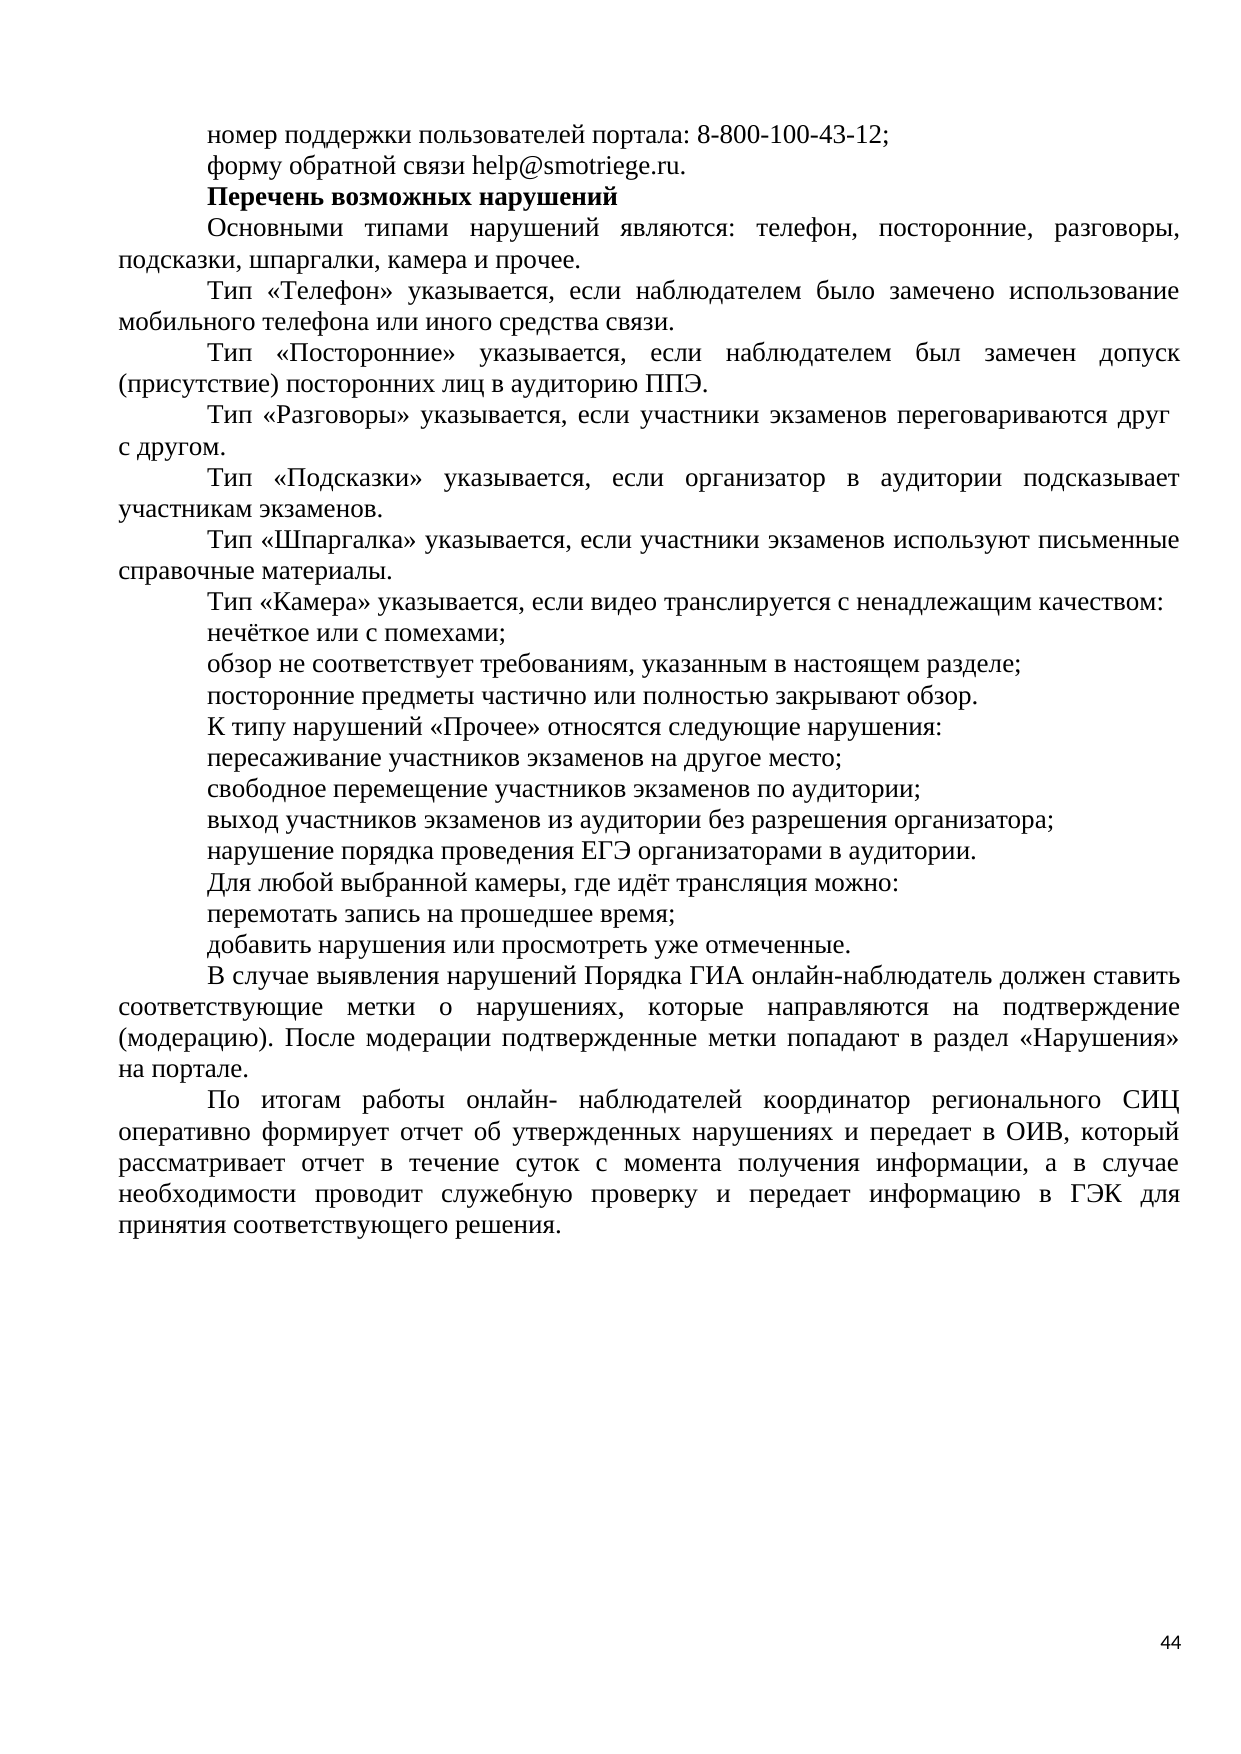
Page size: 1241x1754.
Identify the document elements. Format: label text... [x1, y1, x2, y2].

text пересаживание участников экзаменов на другое место; [118, 741, 1181, 772]
text перемотать запись на прошедшее время; [118, 897, 1181, 928]
text Тип «Шпаргалка» указывается, если участники экзаменов используют письменные справочные материалы. [118, 523, 1181, 585]
text Перечень возможных нарушений [118, 180, 1181, 212]
text нарушение порядка проведения ЕГЭ организаторами в аудитории. [118, 834, 1181, 866]
text нечёткое или с помехами; [118, 616, 1181, 648]
text номер поддержки пользователей портала: 8-800-100-43-12; [118, 118, 1181, 149]
text форму обратной связи help@smotriege.ru. [118, 149, 1181, 180]
text Основными типами нарушений являются: телефон, посторонние, разговоры, подсказки, шпаргалки, камера и прочее. [118, 212, 1181, 274]
text Тип «Камера» указывается, если видео транслируется с ненадлежащим качеством: [118, 585, 1181, 616]
text По итогам работы онлайн- наблюдателей координатор регионального СИЦ оперативно формирует отчет об утвержденных нарушениях и передает в ОИВ, который рассматривает отчет в течение суток с момента получения информации, а в случае необходимости проводит служебную проверку и передает информацию в ГЭК для принятия соответствующего решения. [118, 1084, 1181, 1239]
text В случае выявления нарушений Порядка ГИА онлайн-наблюдатель должен ставить соответствующие метки о нарушениях, которые направляются на подтверждение (модерацию). После модерации подтвержденные метки попадают в раздел «Нарушения» на портале. [118, 959, 1181, 1084]
text свободное перемещение участников экзаменов по аудитории; [118, 772, 1181, 803]
text Для любой выбранной камеры, где идёт трансляция можно: [118, 866, 1181, 897]
text добавить нарушения или просмотреть уже отмеченные. [118, 928, 1181, 959]
text Тип «Подсказки» указывается, если организатор в аудитории подсказывает участникам экзаменов. [118, 461, 1181, 523]
text К типу нарушений «Прочее» относятся следующие нарушения: [118, 710, 1181, 741]
text посторонние предметы частично или полностью закрывают обзор. [118, 679, 1181, 710]
text выход участников экзаменов из аудитории без разрешения организатора; [118, 803, 1181, 834]
text обзор не соответствует требованиям, указанным в настоящем разделе; [118, 648, 1181, 679]
text Тип «Разговоры» указывается, если участники экзаменов переговариваются друг с другом. [118, 398, 1181, 461]
text Тип «Телефон» указывается, если наблюдателем было замечено использование мобильного телефона или иного средства связи. [118, 274, 1181, 336]
text Тип «Посторонние» указывается, если наблюдателем был замечен допуск (присутствие) посторонних лиц в аудиторию ППЭ. [118, 336, 1181, 398]
